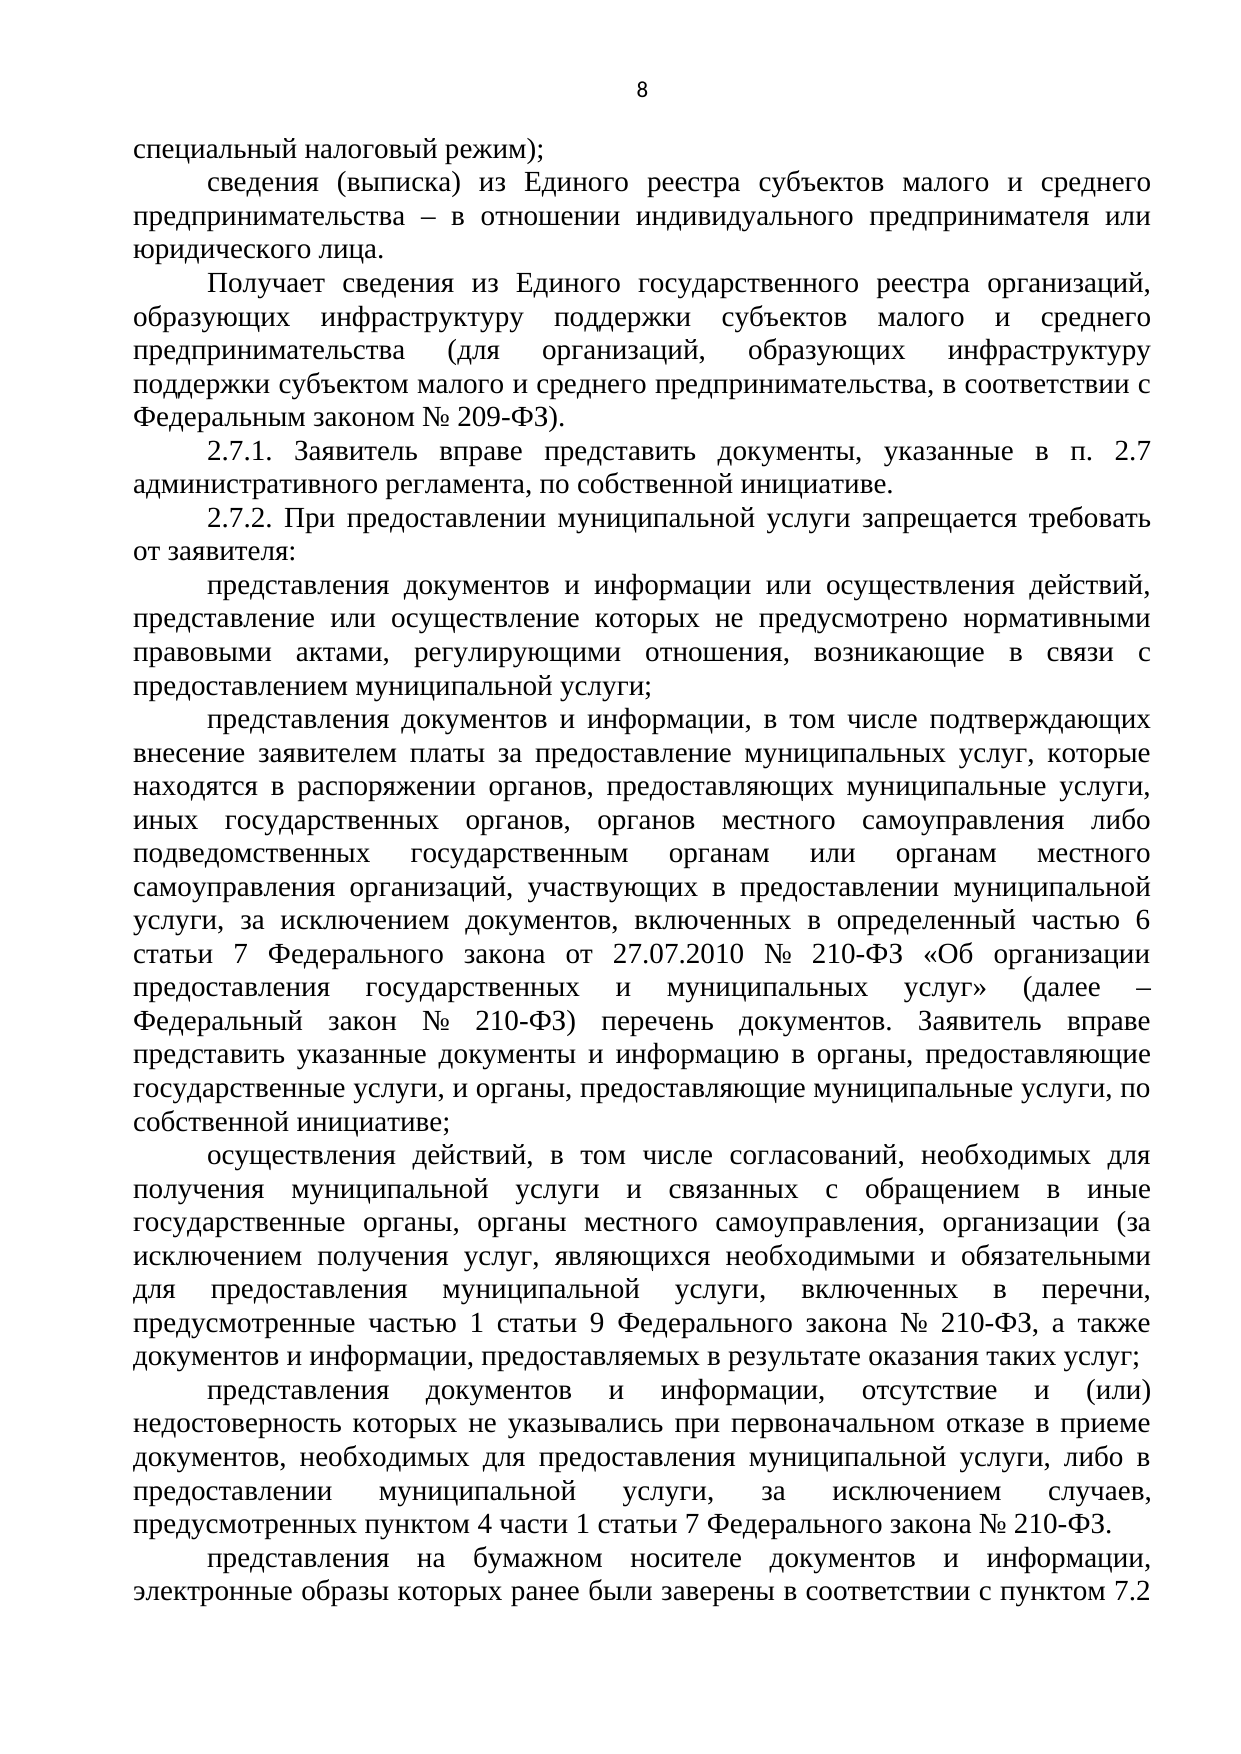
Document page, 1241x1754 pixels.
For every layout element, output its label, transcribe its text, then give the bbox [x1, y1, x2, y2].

text представления документов и информации или осуществления действий, представление или осуществление которых не предусмотрено нормативными правовыми актами, регулирующими отношения, возникающие в связи с предоставлением муниципальной услуги; [133, 567, 1152, 701]
text представления документов и информации, отсутствие и (или) недостоверность которых не указывались при первоначальном отказе в приеме документов, необходимых для предоставления муниципальной услуги, либо в предоставлении муниципальной услуги, за исключением случаев, предусмотренных пунктом 4 части 1 статьи 7 Федерального закона № 210-ФЗ. [133, 1372, 1152, 1540]
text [133, 1540, 1152, 1607]
text представления документов и информации, в том числе подтверждающих внесение заявителем платы за предоставление муниципальных услуг, которые находятся в распоряжении органов, предоставляющих муниципальные услуги, иных государственных органов, органов местного самоуправления либо подведомственных государственным органам или органам местного самоуправления организаций, участвующих в предоставлении муниципальной услуги, за исключением документов, включенных в определенный частью 6 статьи 7 Федерального закона от 27.07.2010 № 210-ФЗ «Об организации предоставления государственных и муниципальных услуг» (далее – Федеральный закон № 210-ФЗ) перечень документов. Заявитель вправе представить указанные документы и информацию в органы, предоставляющие государственные услуги, и органы, предоставляющие муниципальные услуги, по собственной инициативе; [133, 701, 1152, 1137]
text осуществления действий, в том числе согласований, необходимых для получения муниципальной услуги и связанных с обращением в иные государственные органы, органы местного самоуправления, организации (за исключением получения услуг, являющихся необходимыми и обязательными для предоставления муниципальной услуги, включенных в перечни, предусмотренные частью 1 статьи 9 Федерального закона № 210-ФЗ, а также документов и информации, предоставляемых в результате оказания таких услуг; [133, 1137, 1152, 1372]
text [133, 131, 1152, 164]
text 2.7.2. При предоставлении муниципальной услуги запрещается требовать от заявителя: [133, 500, 1152, 567]
text Получает сведения из Единого государственного реестра организаций, образующих инфраструктуру поддержки субъектов малого и среднего предпринимательства (для организаций, образующих инфраструктуру поддержки субъектом малого и среднего предпринимательства, в соответствии с Федеральным законом № 209-ФЗ). [133, 265, 1152, 433]
text 2.7.1. Заявитель вправе представить документы, указанные в п. 2.7 административного регламента, по собственной инициативе. [133, 433, 1152, 500]
text сведения (выписка) из Единого реестра субъектов малого и среднего предпринимательства – в отношении индивидуального предпринимателя или юридического лица. [133, 164, 1152, 265]
